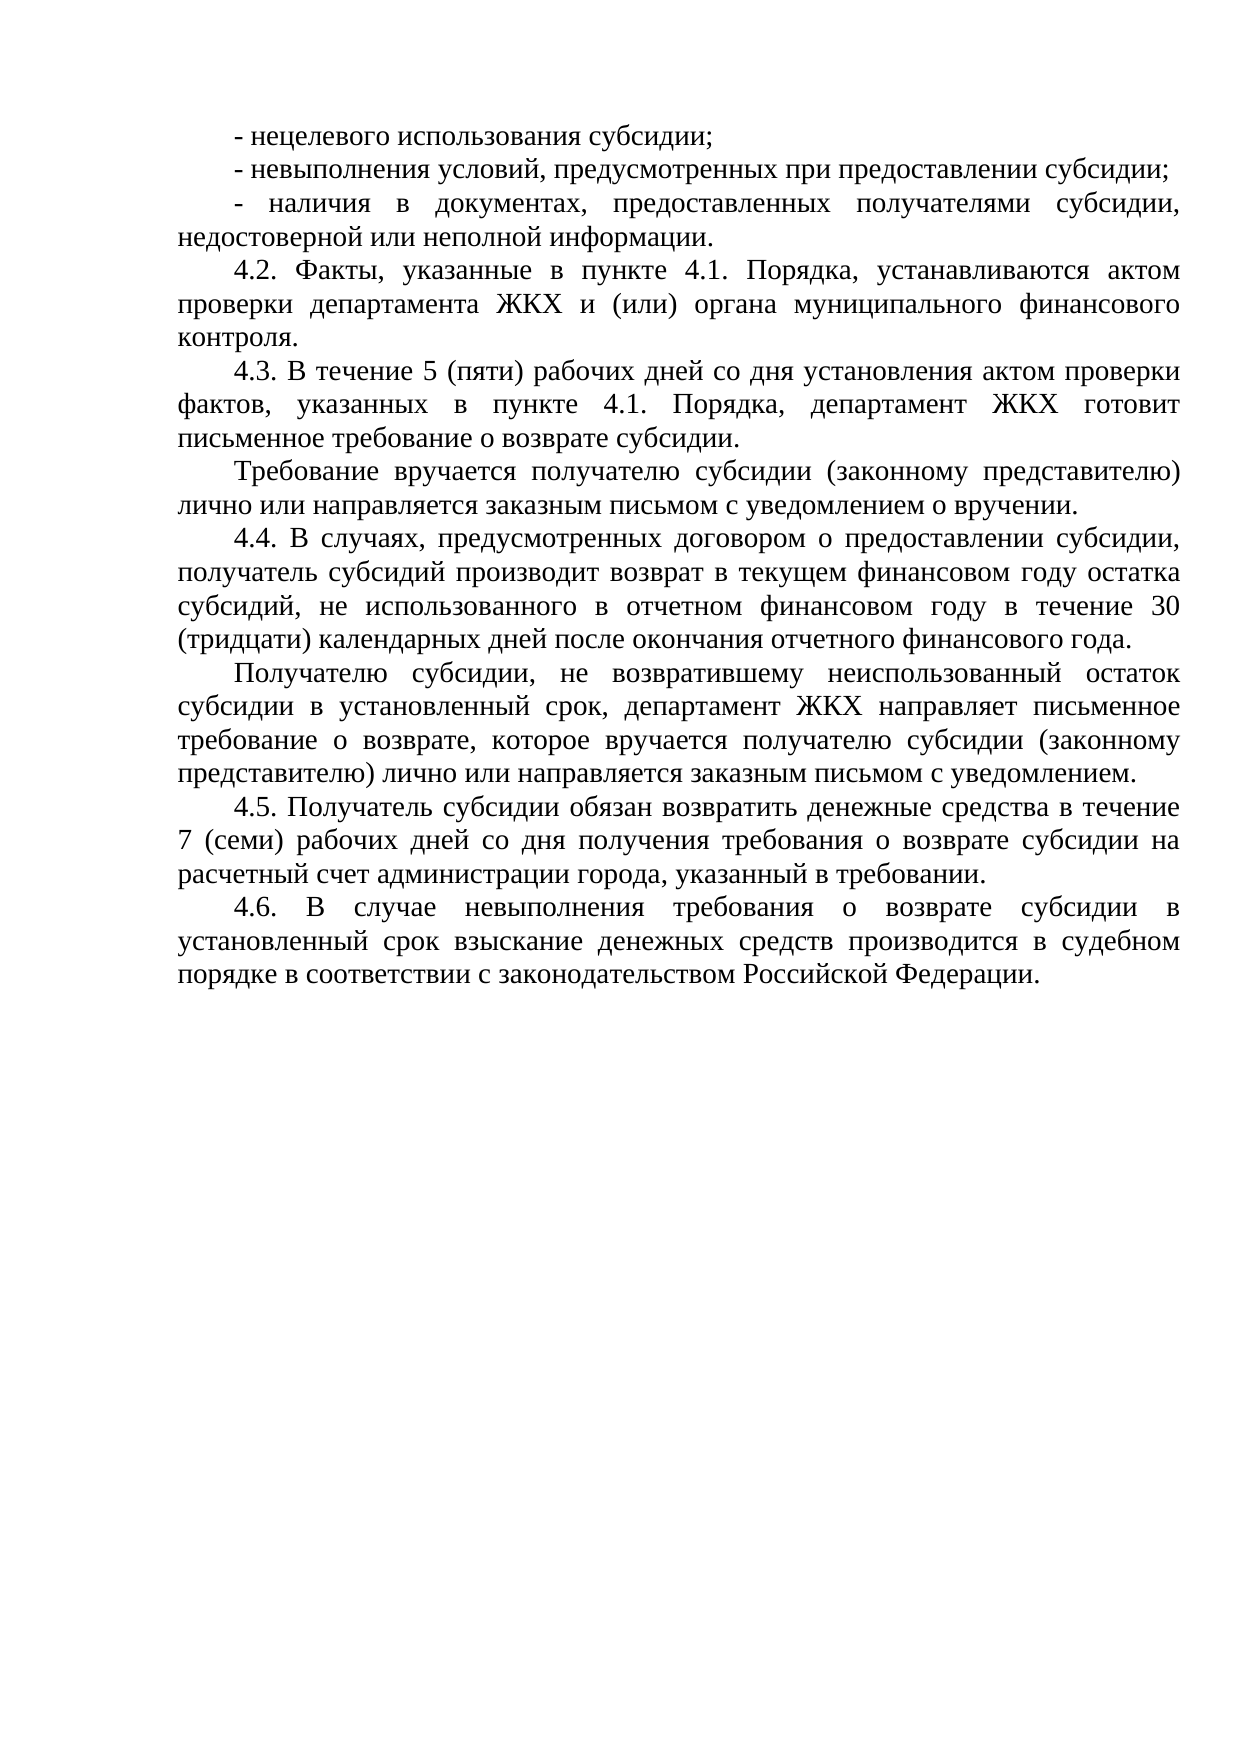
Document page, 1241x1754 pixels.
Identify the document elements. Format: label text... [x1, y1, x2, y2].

text Требование вручается получателю субсидии (законному представителю) лично или направляется заказным письмом с уведомлением о вручении. [177, 453, 1181, 521]
text 4.3. В течение 5 (пяти) рабочих дней со дня установления актом проверки фактов, указанных в пункте 4.1. Порядка, департамент ЖКХ готовит письменное требование о возврате субсидии. [177, 353, 1181, 453]
text 4.6. В случае невыполнения требования о возврате субсидии в установленный срок взыскание денежных средств производится в судебном порядке в соответствии с законодательством Российской Федерации. [177, 889, 1181, 990]
text 4.2. Факты, указанные в пункте 4.1. Порядка, устанавливаются актом проверки департамента ЖКХ и (или) органа муниципального финансового контроля. [177, 252, 1181, 353]
text - наличия в документах, предоставленных получателями субсидии, недостоверной или неполной информации. [177, 185, 1181, 252]
text 4.5. Получатель субсидии обязан возвратить денежные средства в течение 7 (семи) рабочих дней со дня получения требования о возврате субсидии на расчетный счет администрации города, указанный в требовании. [177, 789, 1181, 889]
text Получателю субсидии, не возвратившему неиспользованный остаток субсидии в установленный срок, департамент ЖКХ направляет письменное требование о возврате, которое вручается получателю субсидии (законному представителю) лично или направляется заказным письмом с уведомлением. [177, 655, 1181, 789]
text - невыполнения условий, предусмотренных при предоставлении субсидии; [177, 152, 1181, 185]
text 4.4. В случаях, предусмотренных договором о предоставлении субсидии, получатель субсидий производит возврат в текущем финансовом году остатка субсидий, не использованного в отчетном финансовом году в течение 30 (тридцати) календарных дней после окончания отчетного финансового года. [177, 521, 1181, 655]
text - нецелевого использования субсидии; [177, 118, 1181, 152]
